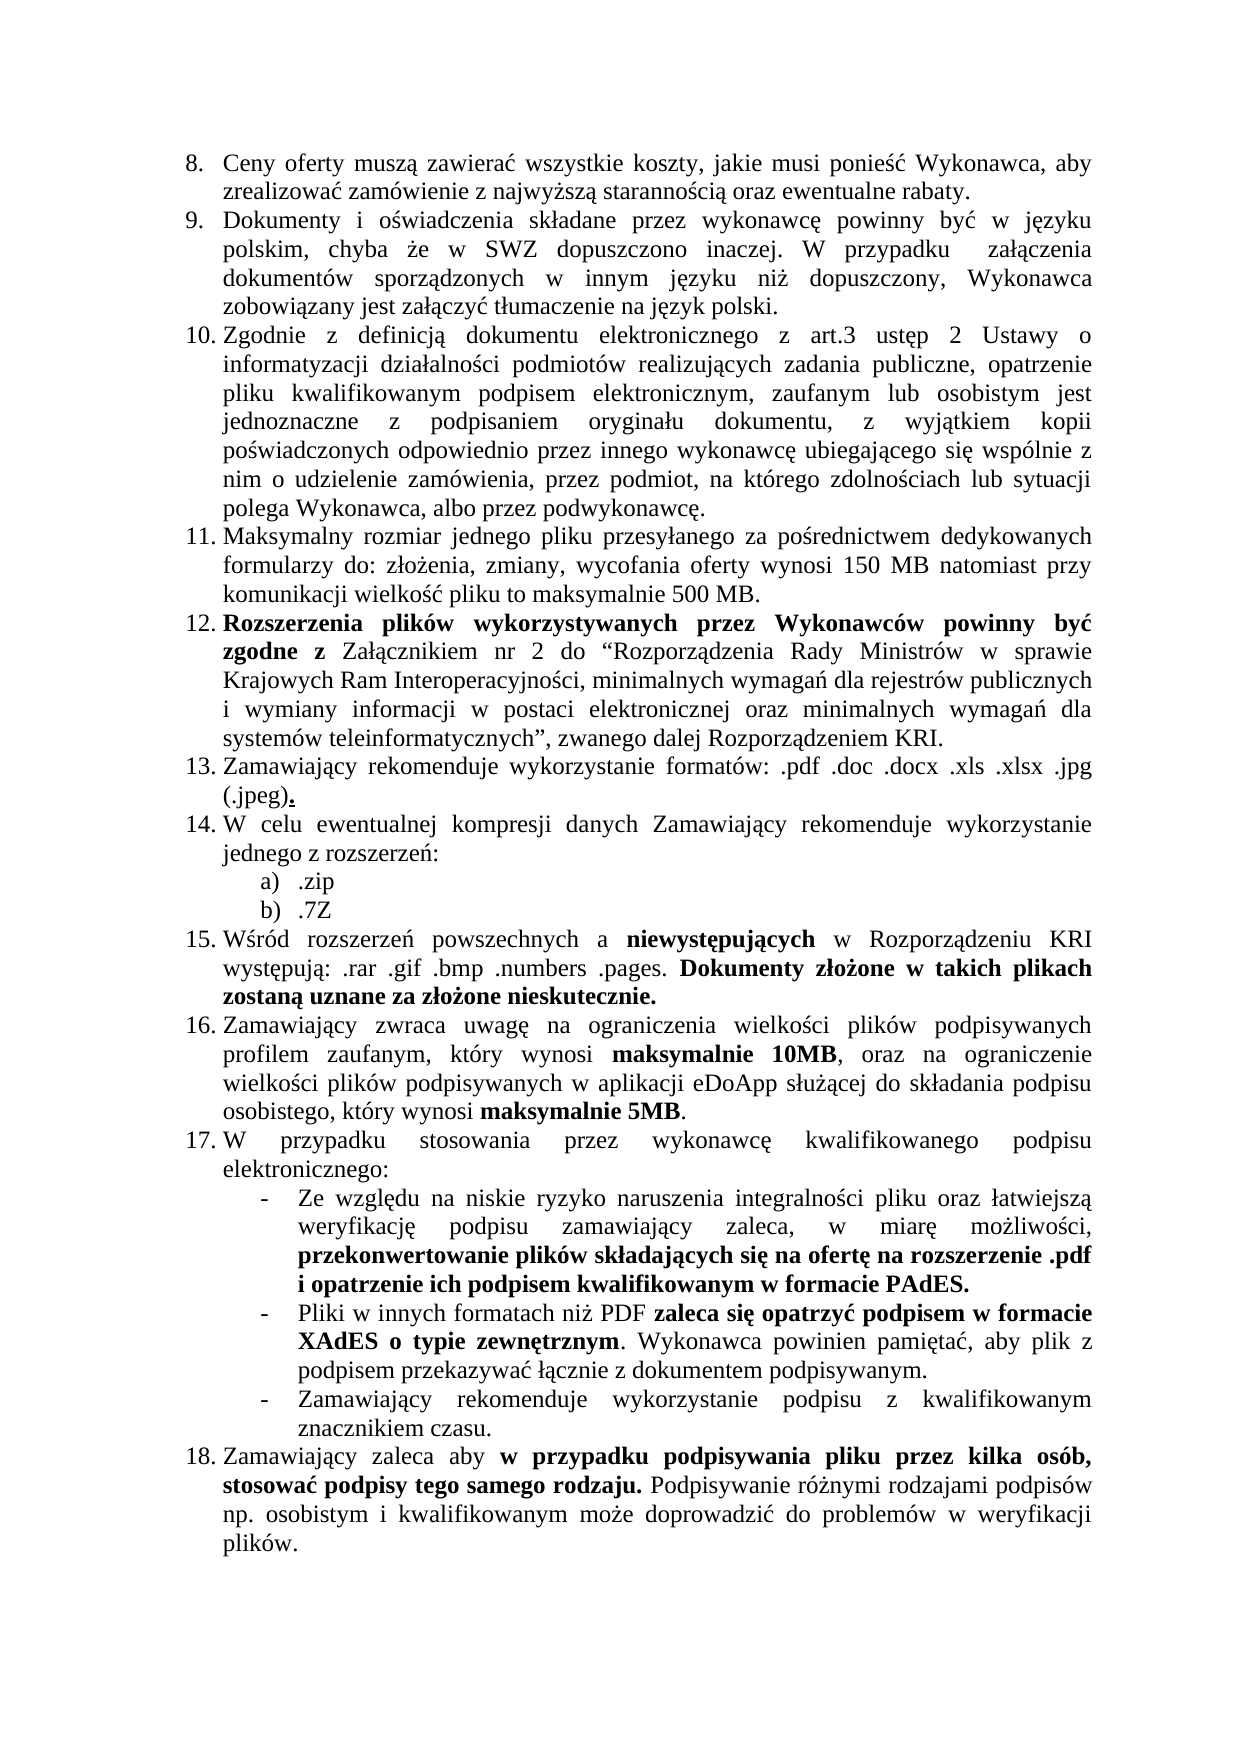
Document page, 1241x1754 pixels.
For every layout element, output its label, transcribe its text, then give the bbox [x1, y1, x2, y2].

list Wśród rozszerzeń powszechnych a niewystępujących w Rozporządzeniu KRI występują: .rar .gif .bmp .numbers .pages. Dokumenty złożone w takich plikach zostaną uznane za złożone nieskutecznie. [185, 924, 1093, 1010]
list Ceny oferty muszą zawierać wszystkie koszty, jakie musi ponieść Wykonawca, aby zrealizować zamówienie z najwyższą starannością oraz ewentualne rabaty. [185, 148, 1093, 205]
list Zamawiający rekomenduje wykorzystanie formatów: .pdf .doc .docx .xls .xlsx .jpg (.jpeg). [185, 751, 1093, 809]
list Maksymalny rozmiar jednego pliku przesyłanego za pośrednictwem dedykowanych formularzy do: złożenia, zmiany, wycofania oferty wynosi 150 MB natomiast przy komunikacji wielkość pliku to maksymalnie 500 MB. [185, 521, 1093, 608]
list Pliki w innych formatach niż PDF zaleca się opatrzyć podpisem w formacie XAdES o typie zewnętrznym. Wykonawca powinien pamiętać, aby plik z podpisem przekazywać łącznie z dokumentem podpisywanym. [260, 1298, 1093, 1384]
list W celu ewentualnej kompresji danych Zamawiający rekomenduje wykorzystanie jednego z rozszerzeń: [185, 809, 1093, 866]
list Zgodnie z definicją dokumentu elektronicznego z art.3 ustęp 2 Ustawy o informatyzacji działalności podmiotów realizujących zadania publiczne, opatrzenie pliku kwalifikowanym podpisem elektronicznym, zaufanym lub osobistym jest jednoznaczne z podpisaniem oryginału dokumentu, z wyjątkiem kopii poświadczonych odpowiednio przez innego wykonawcę ubiegającego się wspólnie z nim o udzielenie zamówienia, przez podmiot, na którego zdolnościach lub sytuacji polega Wykonawca, albo przez podwykonawcę. [185, 320, 1093, 521]
list .7Z [260, 895, 1093, 924]
list Zamawiający zaleca aby w przypadku podpisywania pliku przez kilka osób, stosować podpisy tego samego rodzaju. Podpisywanie różnymi rodzajami podpisów np. osobistym i kwalifikowanym może doprowadzić do problemów w weryfikacji plików. [185, 1441, 1093, 1556]
list Rozszerzenia plików wykorzystywanych przez Wykonawców powinny być zgodne z Załącznikiem nr 2 do “Rozporządzenia Rady Ministrów w sprawie Krajowych Ram Interoperacyjności, minimalnych wymagań dla rejestrów publicznych i wymiany informacji w postaci elektronicznej oraz minimalnych wymagań dla systemów teleinformatycznych”, zwanego dalej Rozporządzeniem KRI. [185, 608, 1093, 751]
list W przypadku stosowania przez wykonawcę kwalifikowanego podpisu elektronicznego: [185, 1125, 1093, 1183]
list Zamawiający rekomenduje wykorzystanie podpisu z kwalifikowanym znacznikiem czasu. [260, 1384, 1093, 1441]
list Dokumenty i oświadczenia składane przez wykonawcę powinny być w języku polskim, chyba że w SWZ dopuszczono inaczej. W przypadku załączenia dokumentów sporządzonych w innym języku niż dopuszczony, Wykonawca zobowiązany jest załączyć tłumaczenie na język polski. [185, 205, 1093, 320]
list .zip [260, 866, 1093, 895]
list Ze względu na niskie ryzyko naruszenia integralności pliku oraz łatwiejszą weryfikację podpisu zamawiający zaleca, w miarę możliwości, przekonwertowanie plików składających się na ofertę na rozszerzenie .pdf i opatrzenie ich podpisem kwalifikowanym w formacie PAdES. [260, 1183, 1093, 1298]
list Zamawiający zwraca uwagę na ograniczenia wielkości plików podpisywanych profilem zaufanym, który wynosi maksymalnie 10MB, oraz na ograniczenie wielkości plików podpisywanych w aplikacji eDoApp służącej do składania podpisu osobistego, który wynosi maksymalnie 5MB. [185, 1010, 1093, 1125]
